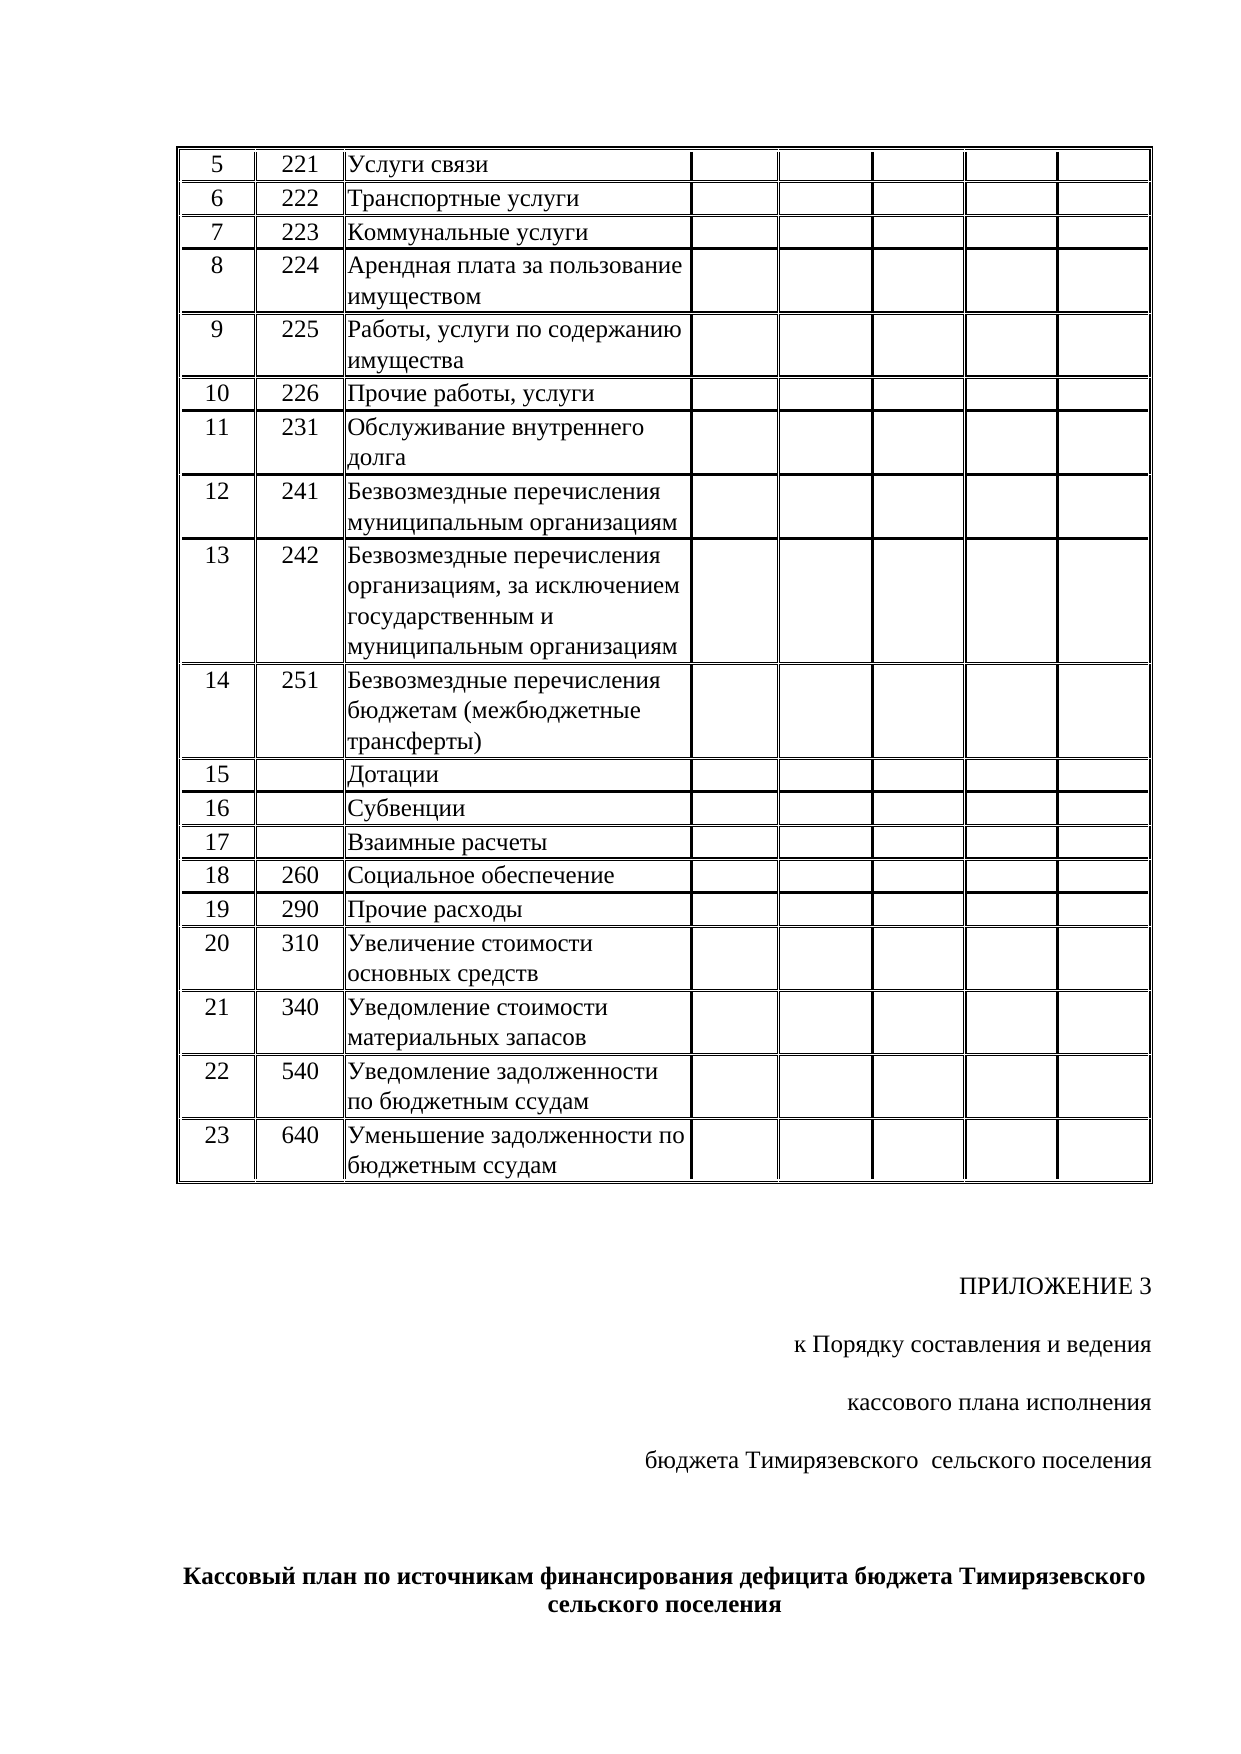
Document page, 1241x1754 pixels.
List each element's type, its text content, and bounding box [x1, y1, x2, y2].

text ПРИЛОЖЕНИЕ 3 [177, 1271, 1152, 1300]
table_cell [967, 992, 1056, 1053]
table_cell 242 [257, 540, 343, 662]
table_cell [967, 928, 1056, 989]
table_cell [693, 1056, 777, 1117]
table_cell 260 [257, 861, 343, 891]
table_cell 7 [180, 214, 254, 247]
table_cell [693, 894, 777, 924]
table_cell 9 [180, 311, 254, 375]
text бюджета Тимирязевского сельского поселения [177, 1445, 1152, 1474]
table_cell 23 [178, 1117, 256, 1181]
table_cell [967, 250, 1056, 311]
table_cell [693, 760, 777, 790]
table_cell 14 [178, 662, 256, 756]
table_cell [967, 217, 1056, 247]
table_cell [874, 992, 963, 1053]
table_cell [780, 827, 871, 857]
table_cell [967, 183, 1056, 213]
table_cell [1059, 891, 1149, 924]
table_cell [780, 793, 871, 824]
table_cell Дотации [346, 760, 690, 790]
table_cell [1057, 662, 1151, 756]
table_cell [693, 476, 777, 537]
table_cell [965, 150, 1057, 180]
table_cell [780, 992, 871, 1053]
table_cell [874, 861, 963, 891]
table_cell Уведомление стоимости материальных запасов [346, 992, 690, 1053]
table_cell [693, 665, 777, 756]
table_cell 17 [178, 824, 256, 857]
table_cell 340 [257, 992, 343, 1053]
table_cell [967, 379, 1056, 409]
table_cell 225 [257, 315, 343, 375]
table_cell [780, 540, 871, 662]
table_cell [965, 1120, 1057, 1181]
table_cell 221 [256, 150, 345, 180]
table_cell 223 [257, 217, 343, 247]
table_cell [693, 379, 777, 409]
table_cell [780, 183, 871, 213]
table_cell 13 [180, 537, 254, 662]
table_cell [874, 928, 963, 989]
table_cell [693, 992, 777, 1053]
table_cell 6 [178, 180, 256, 213]
table_cell 11 [180, 409, 254, 473]
table_cell 22 [178, 1053, 256, 1117]
table_cell [1057, 824, 1151, 857]
table_cell [967, 1056, 1056, 1117]
table_cell [967, 540, 1056, 662]
table_cell 310 [257, 928, 343, 989]
table_cell Безвозмездные перечисления муниципальным организациям [346, 476, 690, 537]
table_cell Увеличение стоимости основных средств [346, 928, 690, 989]
table_cell [967, 665, 1056, 756]
table_cell [780, 1056, 871, 1117]
table_cell 224 [257, 250, 343, 311]
table_cell [874, 827, 963, 857]
table_cell Безвозмездные перечисления бюджетам (межбюджетные трансферты) [346, 665, 690, 756]
table_cell 21 [178, 989, 256, 1053]
table_cell 231 [257, 412, 343, 473]
table_cell [1057, 989, 1151, 1053]
table_cell 15 [180, 756, 254, 790]
table_cell [874, 217, 963, 247]
table_cell 12 [178, 473, 254, 537]
table_cell [967, 315, 1056, 375]
table_cell [874, 1056, 963, 1117]
table_cell [874, 315, 963, 375]
table_cell 20 [180, 925, 254, 989]
table_cell [780, 379, 871, 409]
table_cell [967, 894, 1056, 924]
text Кассовый план по источникам финансирования дефицита бюджета Тимирязевского сельского поселения [177, 1561, 1152, 1618]
table_cell [874, 793, 963, 824]
table_cell [693, 412, 777, 473]
table_cell [1057, 150, 1149, 180]
table_cell 19 [180, 891, 254, 924]
table_cell [874, 412, 963, 473]
table_cell Обслуживание внутреннего долга [346, 412, 690, 473]
table_cell [1059, 857, 1150, 891]
table_cell [967, 861, 1056, 891]
table_cell [779, 150, 872, 180]
table_cell [779, 1120, 872, 1181]
table_cell [1059, 247, 1149, 311]
table_cell 222 [257, 183, 343, 213]
table_cell [780, 894, 871, 924]
table_cell [874, 665, 963, 756]
table_cell Услуги связи [345, 150, 691, 180]
table_cell [1059, 756, 1150, 790]
table_cell [872, 1117, 965, 1181]
table_cell [874, 760, 963, 790]
table_cell [257, 827, 343, 857]
table_cell [780, 217, 871, 247]
table_cell Уменьшение задолженности по бюджетным ссудам [345, 1120, 691, 1181]
table_cell [967, 476, 1056, 537]
table_cell 8 [180, 247, 254, 311]
table_cell [874, 476, 963, 537]
table_cell [967, 412, 1056, 473]
table_cell 16 [180, 790, 254, 824]
table_cell [872, 148, 965, 180]
table_cell Работы, услуги по содержанию имущества [346, 315, 690, 375]
table_cell [691, 150, 779, 180]
table_cell [874, 379, 963, 409]
table_cell 18 [180, 857, 254, 891]
table_cell [780, 861, 871, 891]
table_cell [1057, 1117, 1151, 1181]
table_cell [1059, 375, 1150, 409]
table_cell 290 [257, 894, 343, 924]
table_cell [693, 540, 777, 662]
table_cell [691, 1120, 779, 1181]
table_cell Субвенции [346, 793, 690, 824]
table_cell [1059, 925, 1150, 989]
table_cell Прочие работы, услуги [346, 379, 690, 409]
table_cell [693, 793, 777, 824]
table_cell [780, 250, 871, 311]
table_cell [257, 793, 343, 824]
table_cell [693, 315, 777, 375]
table_cell [1057, 180, 1151, 213]
table_cell 640 [256, 1120, 345, 1181]
table_cell [780, 412, 871, 473]
table_cell [780, 476, 871, 537]
table_cell [874, 183, 963, 213]
table_cell [1057, 1053, 1151, 1117]
table_cell 5 [180, 150, 256, 180]
table_cell [967, 760, 1056, 790]
table_cell [967, 793, 1056, 824]
table_cell [1059, 473, 1151, 537]
table_cell [780, 760, 871, 790]
table_cell [693, 827, 777, 857]
text кассового плана исполнения [177, 1387, 1152, 1416]
table_cell Безвозмездные перечисления организациям, за исключением государственным и муниципальным организациям [346, 540, 690, 662]
table_cell [780, 665, 871, 756]
table_cell [874, 894, 963, 924]
table_cell [967, 827, 1056, 857]
table_cell [1059, 214, 1150, 247]
table_cell [693, 928, 777, 989]
table_cell [693, 861, 777, 891]
text к Порядку составления и ведения [177, 1329, 1152, 1358]
table_cell [1059, 537, 1149, 662]
table_cell Социальное обеспечение [346, 861, 690, 891]
table_cell 241 [257, 476, 343, 537]
table_cell Прочие расходы [346, 894, 690, 924]
table_cell 226 [257, 379, 343, 409]
table_cell 251 [257, 665, 343, 756]
table_cell [874, 540, 963, 662]
table_cell [874, 250, 963, 311]
table_cell Арендная плата за пользование имуществом [346, 250, 690, 311]
table_cell 10 [180, 375, 254, 409]
table_cell [1059, 409, 1149, 473]
table_cell [780, 928, 871, 989]
table_cell [1059, 311, 1150, 375]
table_cell Коммунальные услуги [346, 217, 690, 247]
table_cell Уведомление задолженности по бюджетным ссудам [346, 1056, 690, 1117]
table_cell [1059, 790, 1149, 824]
table_cell [693, 183, 777, 213]
table_cell [257, 760, 343, 790]
table_cell [693, 217, 777, 247]
table_cell 540 [257, 1056, 343, 1117]
table_cell Транспортные услуги [346, 183, 690, 213]
table_cell [780, 315, 871, 375]
table_cell Взаимные расчеты [346, 827, 690, 857]
table_cell [693, 250, 777, 311]
